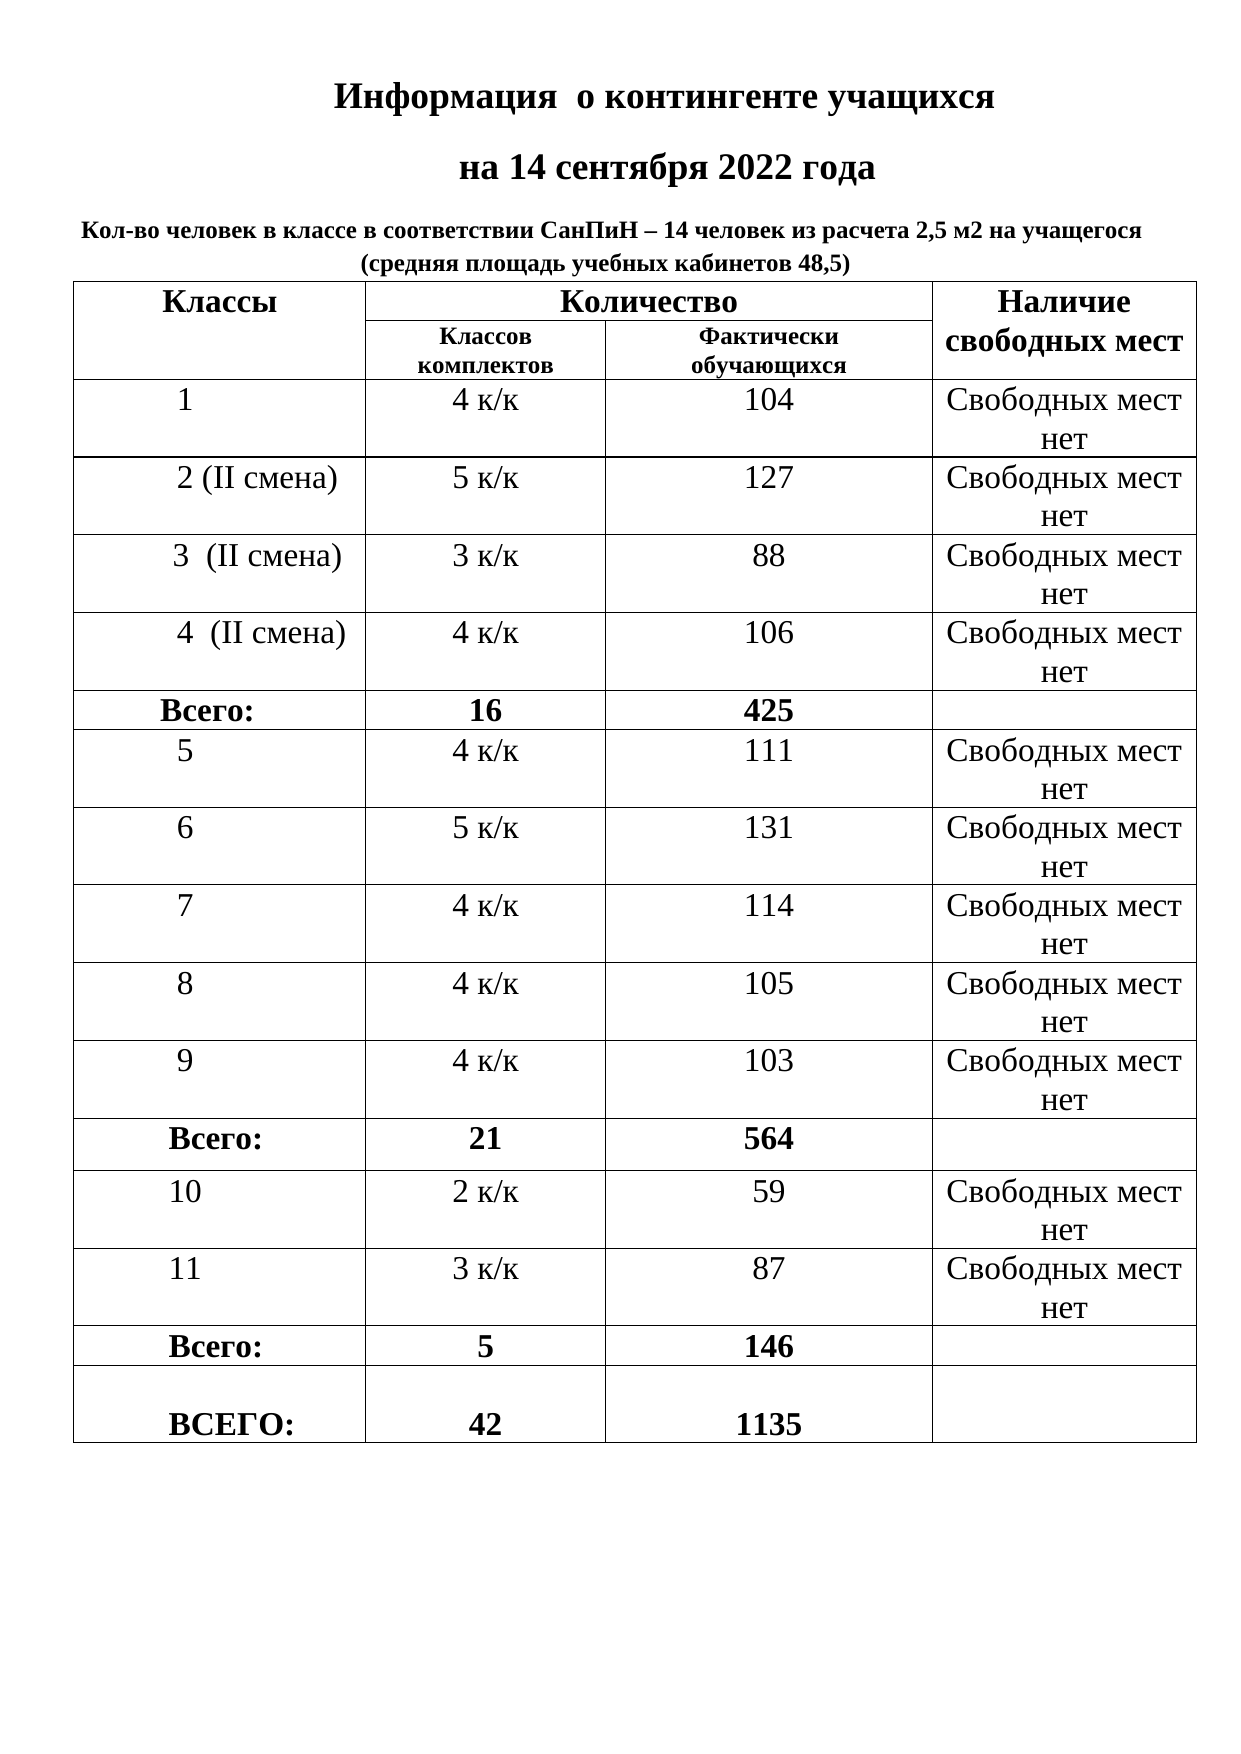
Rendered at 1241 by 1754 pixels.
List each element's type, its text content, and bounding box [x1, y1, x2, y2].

table_cell 4 к/к [366, 730, 605, 807]
table_cell 3 к/к [366, 1249, 605, 1325]
text Информация о контингенте учащихся [177, 74, 1152, 117]
table_cell [933, 691, 1196, 729]
table_cell 3 к/к [366, 535, 605, 612]
table_cell 21 [366, 1119, 605, 1170]
table_cell 103 [606, 1041, 932, 1117]
table_cell Свободных мест нет [933, 885, 1196, 962]
table_cell 9 [74, 1041, 365, 1117]
table_cell 4 к/к [366, 1041, 605, 1117]
table_cell Свободных мест нет [933, 458, 1196, 534]
table_cell 104 [606, 380, 932, 456]
table_cell 87 [606, 1249, 932, 1325]
table_cell Классов комплектов [366, 321, 605, 379]
table_header Количество [366, 282, 932, 320]
table_cell 4 к/к [366, 380, 605, 456]
table_cell 3 (II смена) [74, 535, 365, 612]
table_cell Всего: [74, 1326, 365, 1364]
table_cell 16 [366, 691, 605, 729]
table_cell [933, 1326, 1196, 1364]
table_cell 114 [606, 885, 932, 962]
table_cell 4 к/к [366, 963, 605, 1040]
table_cell 88 [606, 535, 932, 612]
table_cell Свободных мест нет [933, 1171, 1196, 1247]
text (средняя площадь учебных кабинетов 48,5) [59, 248, 1152, 276]
table_cell Свободных мест нет [933, 730, 1196, 807]
table_cell [933, 1366, 1196, 1442]
table_cell 6 [74, 808, 365, 884]
table_cell 564 [606, 1119, 932, 1170]
table_cell Свободных мест нет [933, 380, 1196, 456]
table_cell 131 [606, 808, 932, 884]
table_cell 42 [366, 1366, 605, 1442]
table_cell 2 к/к [366, 1171, 605, 1247]
table_cell 8 [74, 963, 365, 1040]
table_cell Свободных мест нет [933, 1041, 1196, 1117]
table_cell 146 [606, 1326, 932, 1364]
table_cell 2 (II смена) [74, 458, 365, 534]
table_cell Фактически обучающихся [606, 321, 932, 379]
table_cell Свободных мест нет [933, 963, 1196, 1040]
table_cell Свободных мест нет [933, 808, 1196, 884]
table_cell 105 [606, 963, 932, 1040]
table_cell [933, 1119, 1196, 1170]
table_cell Свободных мест нет [933, 613, 1196, 689]
table_cell Свободных мест нет [933, 535, 1196, 612]
table_cell 4 к/к [366, 885, 605, 962]
table_cell Всего: [74, 691, 365, 729]
table_cell 4 к/к [366, 613, 605, 689]
text на 14 сентября 2022 года [177, 144, 1152, 187]
table_cell 5 [366, 1326, 605, 1364]
table_cell 10 [74, 1171, 365, 1247]
table_cell 5 к/к [366, 808, 605, 884]
table_cell ВСЕГО: [74, 1366, 365, 1442]
table_cell 5 к/к [366, 458, 605, 534]
table_cell Всего: [74, 1119, 365, 1170]
table_cell 1 [74, 380, 365, 456]
table_cell 127 [606, 458, 932, 534]
table_cell 5 [74, 730, 365, 807]
text Кол-во человек в классе в соответствии СанПиН – 14 человек из расчета 2,5 м2 на учащегося [59, 215, 1152, 243]
table_header Классы [74, 282, 365, 379]
table_cell 59 [606, 1171, 932, 1247]
table_cell 1135 [606, 1366, 932, 1442]
table_cell 4 (II смена) [74, 613, 365, 689]
table_cell 106 [606, 613, 932, 689]
table_cell 111 [606, 730, 932, 807]
table_cell Свободных мест нет [933, 1249, 1196, 1325]
table_cell 11 [74, 1249, 365, 1325]
table_header Наличие свободных мест [933, 282, 1196, 379]
table_cell 7 [74, 885, 365, 962]
table_cell 425 [606, 691, 932, 729]
